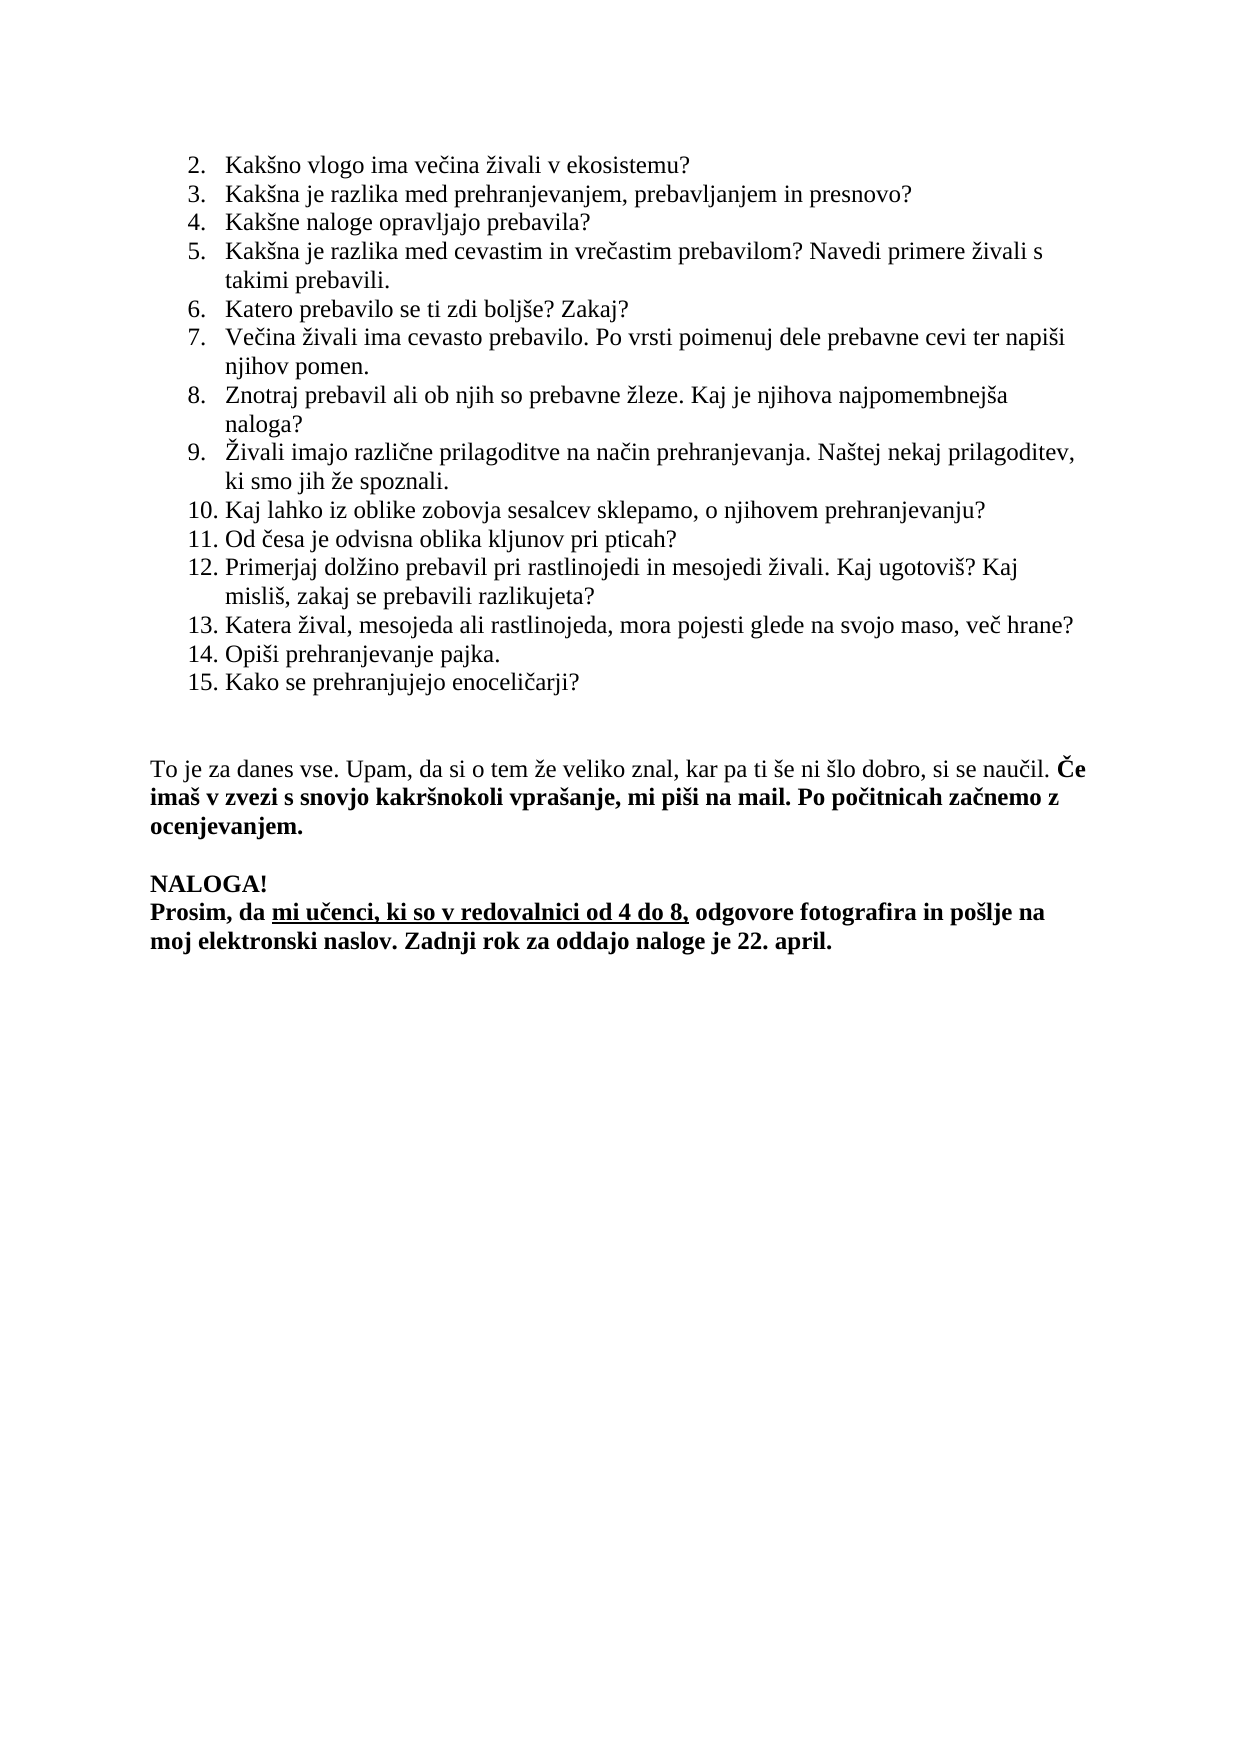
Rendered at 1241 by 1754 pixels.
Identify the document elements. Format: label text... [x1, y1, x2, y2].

list Znotraj prebavil ali ob njih so prebavne žleze. Kaj je njihova najpomembnejša naloga? [187, 380, 1090, 437]
list Kakšna je razlika med prehranjevanjem, prebavljanjem in presnovo? [187, 179, 1090, 207]
text NALOGA! [150, 869, 1090, 897]
list Katero prebavilo se ti zdi boljše? Zakaj? [187, 294, 1090, 322]
text Prosim, da mi učenci, ki so v redovalnici od 4 do 8, odgovore fotografira in pošlje na moj elektronski naslov. Zadnji rok za oddajo naloge je 22. april. [150, 897, 1090, 955]
list Primerjaj dolžino prebavil pri rastlinojedi in mesojedi živali. Kaj ugotoviš? Kaj misliš, zakaj se prebavili razlikujeta? [187, 552, 1090, 610]
list Živali imajo različne prilagoditve na način prehranjevanja. Naštej nekaj prilagoditev, ki smo jih že spoznali. [187, 437, 1090, 495]
list Kakšno vlogo ima večina živali v ekosistemu? [187, 150, 1090, 179]
list Kaj lahko iz oblike zobovja sesalcev sklepamo, o njihovem prehranjevanju? [187, 495, 1090, 524]
list Večina živali ima cevasto prebavilo. Po vrsti poimenuj dele prebavne cevi ter napiši njihov pomen. [187, 322, 1090, 380]
list Katera žival, mesojeda ali rastlinojeda, mora pojesti glede na svojo maso, več hrane? [187, 610, 1090, 639]
list Od česa je odvisna oblika kljunov pri pticah? [187, 524, 1090, 552]
list Kakšna je razlika med cevastim in vrečastim prebavilom? Navedi primere živali s takimi prebavili. [187, 236, 1090, 294]
list Kakšne naloge opravljajo prebavila? [187, 207, 1090, 236]
text To je za danes vse. Upam, da si o tem že veliko znal, kar pa ti še ni šlo dobro, si se naučil. Če imaš v zvezi s snovjo kakršnokoli vprašanje, mi piši na mail. Po počitnicah začnemo z ocenjevanjem. [150, 754, 1090, 840]
list Opiši prehranjevanje pajka. [187, 639, 1090, 667]
list Kako se prehranjujejo enoceličarji? [187, 667, 1090, 696]
